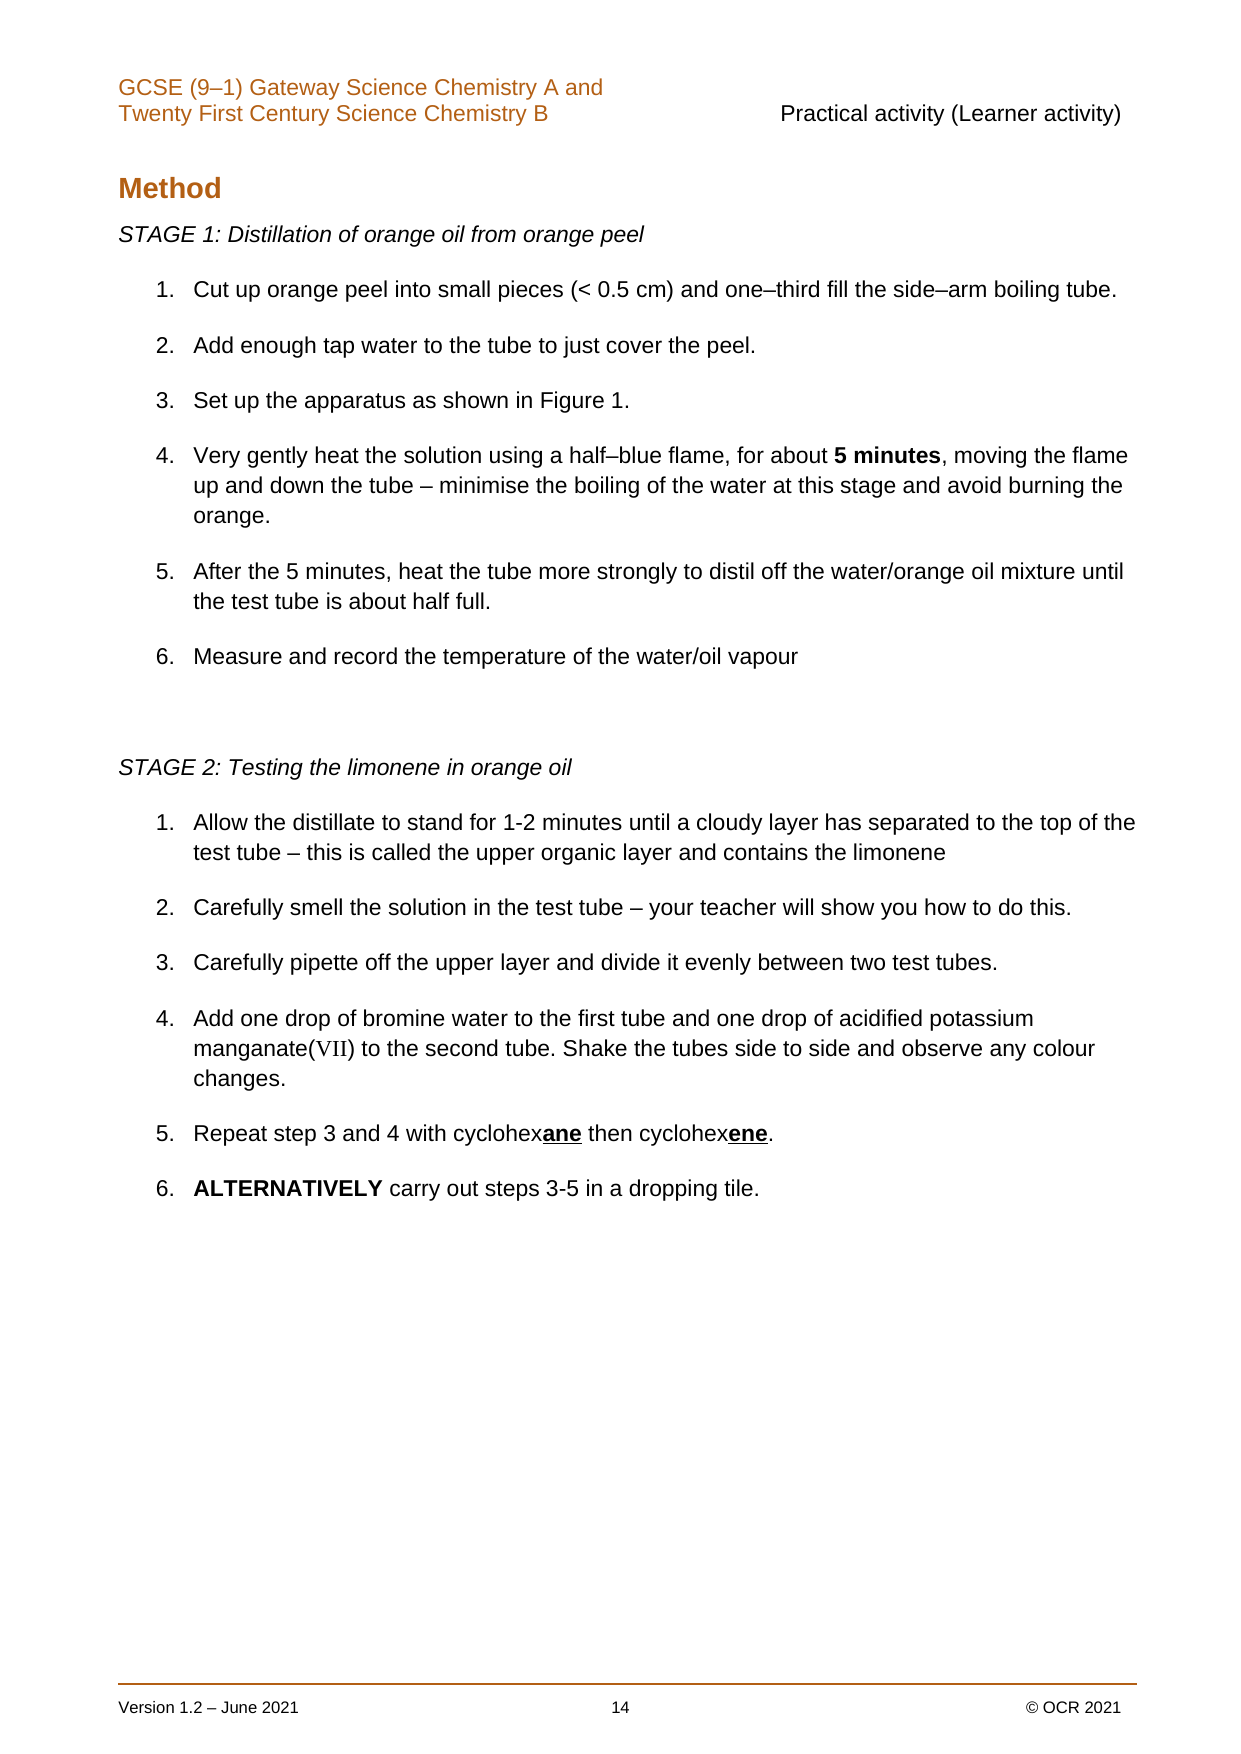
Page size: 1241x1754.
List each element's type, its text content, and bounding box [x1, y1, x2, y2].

list Carefully smell the solution in the test tube – your teacher will show you how to do this. [156, 894, 1137, 920]
list Measure and record the temperature of the water/oil vapour [156, 643, 1137, 669]
list Allow the distillate to stand for 1-2 minutes until a cloudy layer has separated to the top of the test tube – this is called the upper organic layer and contains the limonene [156, 809, 1137, 865]
text STAGE 2: Testing the limonene in orange oil [118, 753, 1137, 780]
list Add enough tap water to the tube to just cover the peel. [156, 332, 1137, 358]
list Very gently heat the solution using a half–blue flame, for about 5 minutes, moving the flame up and down the tube – minimise the boiling of the water at this stage and avoid burning the orange. [156, 442, 1137, 529]
list ALTERNATIVELY carry out steps 3-5 in a dropping tile. [156, 1175, 1137, 1202]
list After the 5 minutes, heat the tube more strongly to distil off the water/orange oil mixture until the test tube is about half full. [156, 558, 1137, 614]
subtitle Method [118, 171, 1137, 204]
list Carefully pipette off the upper layer and divide it evenly between two test tubes. [156, 949, 1137, 976]
list Cut up orange peel into small pieces (< 0.5 cm) and one–third fill the side–arm boiling tube. [156, 276, 1137, 303]
text STAGE 1: Distillation of orange oil from orange peel [118, 221, 1137, 247]
list Add one drop of bromine water to the first tube and one drop of acidified potassium manganate(VII) to the second tube. Shake the tubes side to side and observe any colour changes. [156, 1004, 1137, 1091]
list Set up the apparatus as shown in Figure 1. [156, 387, 1137, 413]
list Repeat step 3 and 4 with cyclohexane then cyclohexene. [156, 1120, 1137, 1147]
